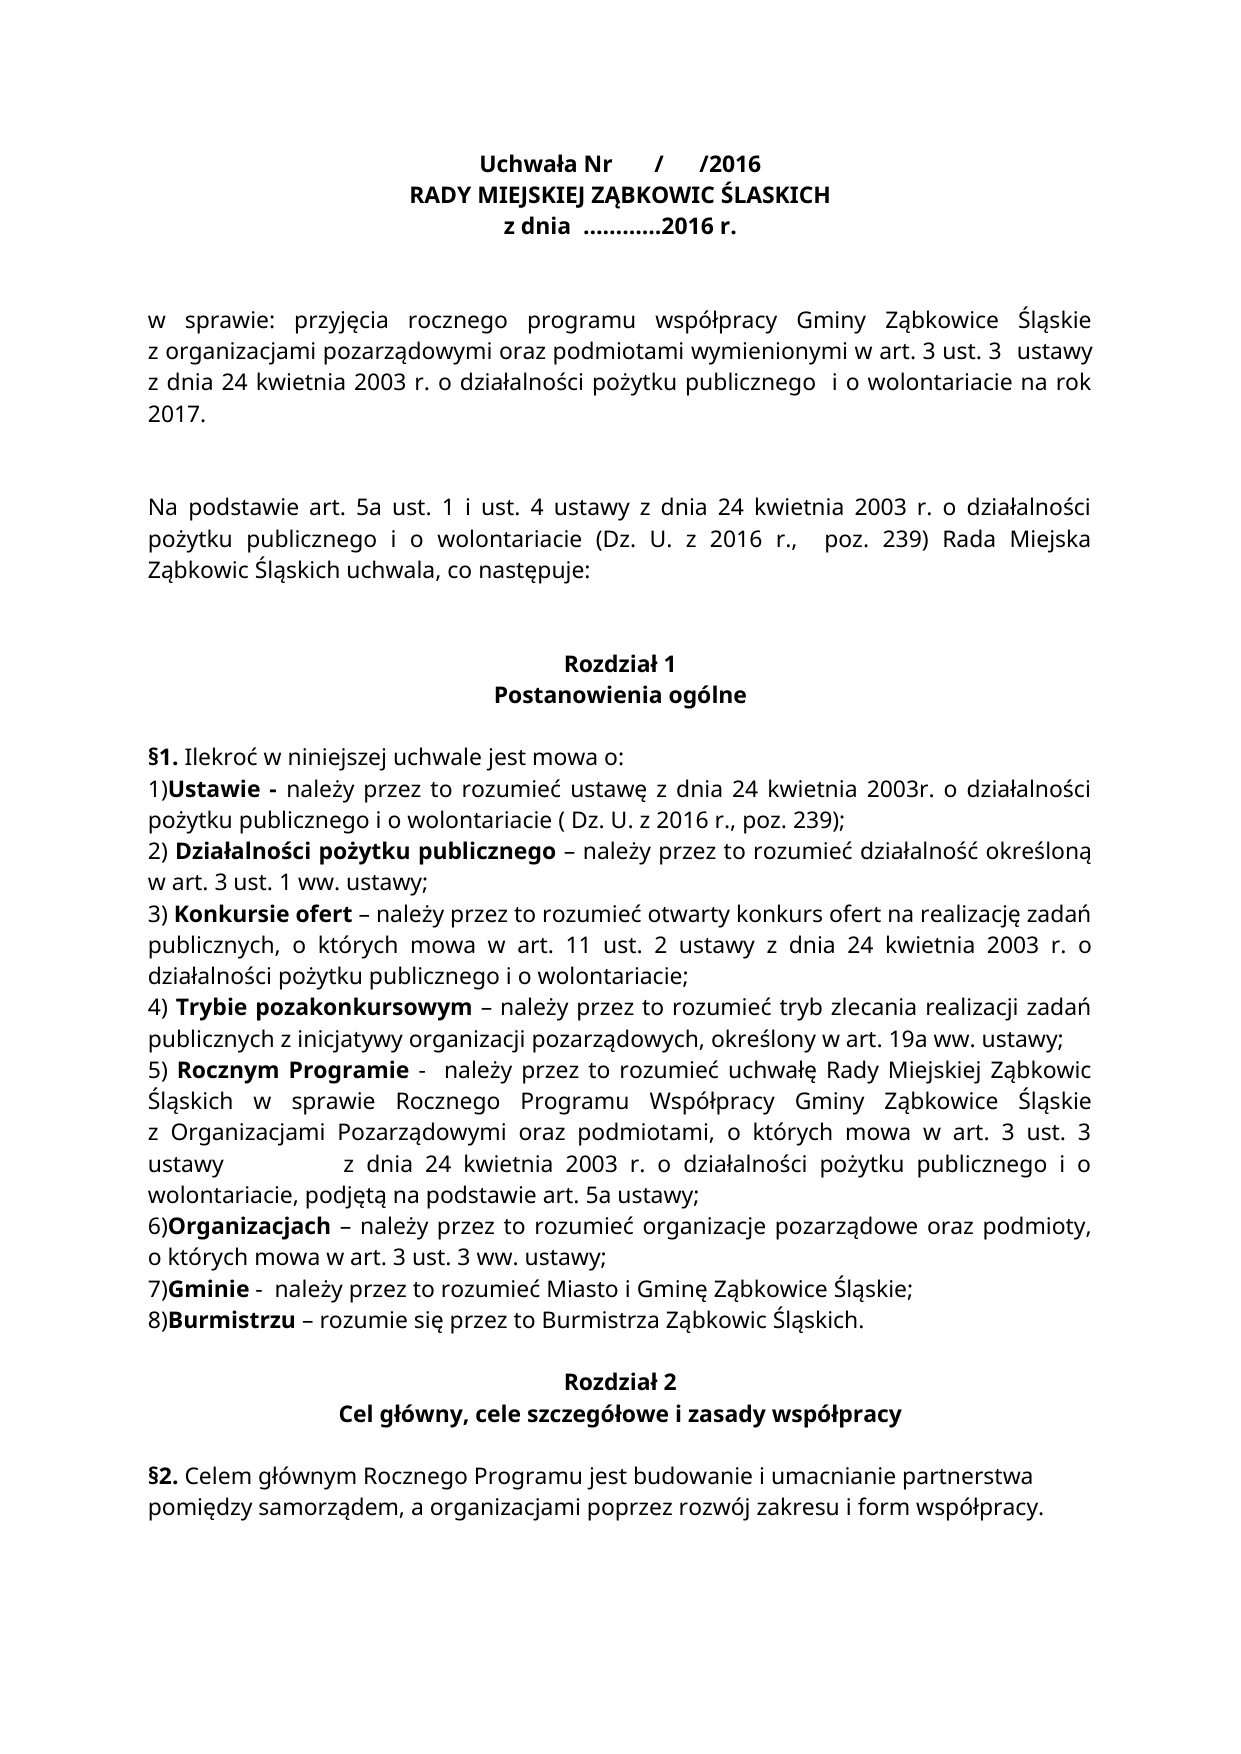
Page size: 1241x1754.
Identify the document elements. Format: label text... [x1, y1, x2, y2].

text RADY MIEJSKIEJ ZĄBKOWIC ŚLASKICH [148, 179, 1093, 210]
text w sprawie: przyjęcia rocznego programu współpracy Gminy Ząbkowice Śląskie z organizacjami pozarządowymi oraz podmiotami wymienionymi w art. 3 ust. 3 ustawy z dnia 24 kwietnia 2003 r. o działalności pożytku publicznego i o wolontariacie na rok 2017. [148, 304, 1093, 429]
text 1)Ustawie - należy przez to rozumieć ustawę z dnia 24 kwietnia 2003r. o działalności pożytku publicznego i o wolontariacie ( Dz. U. z 2016 r., poz. 239); [148, 773, 1093, 835]
text 4) Trybie pozakonkursowym – należy przez to rozumieć tryb zlecania realizacji zadań publicznych z inicjatywy organizacji pozarządowych, określony w art. 19a ww. ustawy; [148, 991, 1093, 1054]
text 8)Burmistrzu – rozumie się przez to Burmistrza Ząbkowic Śląskich. [148, 1304, 1093, 1335]
text §2. Celem głównym Rocznego Programu jest budowanie i umacnianie partnerstwa pomiędzy samorządem, a organizacjami poprzez rozwój zakresu i form współpracy. [148, 1460, 1093, 1523]
text Rozdział 2 [148, 1366, 1093, 1398]
text Postanowienia ogólne [148, 679, 1093, 710]
text 2) Działalności pożytku publicznego – należy przez to rozumieć działalność określoną w art. 3 ust. 1 ww. ustawy; [148, 835, 1093, 898]
text 5) Rocznym Programie - należy przez to rozumieć uchwałę Rady Miejskiej Ząbkowic Śląskich w sprawie Rocznego Programu Współpracy Gminy Ząbkowice Śląskie z Organizacjami Pozarządowymi oraz podmiotami, o których mowa w art. 3 ust. 3 ustawy z dnia 24 kwietnia 2003 r. o działalności pożytku publicznego i o wolontariacie, podjętą na podstawie art. 5a ustawy; [148, 1054, 1093, 1210]
text Cel główny, cele szczegółowe i zasady współpracy [148, 1398, 1093, 1429]
text Rozdział 1 [148, 648, 1093, 679]
text 3) Konkursie ofert – należy przez to rozumieć otwarty konkurs ofert na realizację zadań publicznych, o których mowa w art. 11 ust. 2 ustawy z dnia 24 kwietnia 2003 r. o działalności pożytku publicznego i o wolontariacie; [148, 898, 1093, 991]
text 6)Organizacjach – należy przez to rozumieć organizacje pozarządowe oraz podmioty, o których mowa w art. 3 ust. 3 ww. ustawy; [148, 1210, 1093, 1273]
text Na podstawie art. 5a ust. 1 i ust. 4 ustawy z dnia 24 kwietnia 2003 r. o działalności pożytku publicznego i o wolontariacie (Dz. U. z 2016 r., poz. 239) Rada Miejska Ząbkowic Śląskich uchwala, co następuje: [148, 491, 1093, 585]
text §1. Ilekroć w niniejszej uchwale jest mowa o: [148, 741, 1093, 773]
text 7)Gminie - należy przez to rozumieć Miasto i Gminę Ząbkowice Śląskie; [148, 1273, 1093, 1304]
text z dnia …………2016 r. [148, 210, 1093, 241]
text Uchwała Nr / /2016 [148, 148, 1093, 179]
